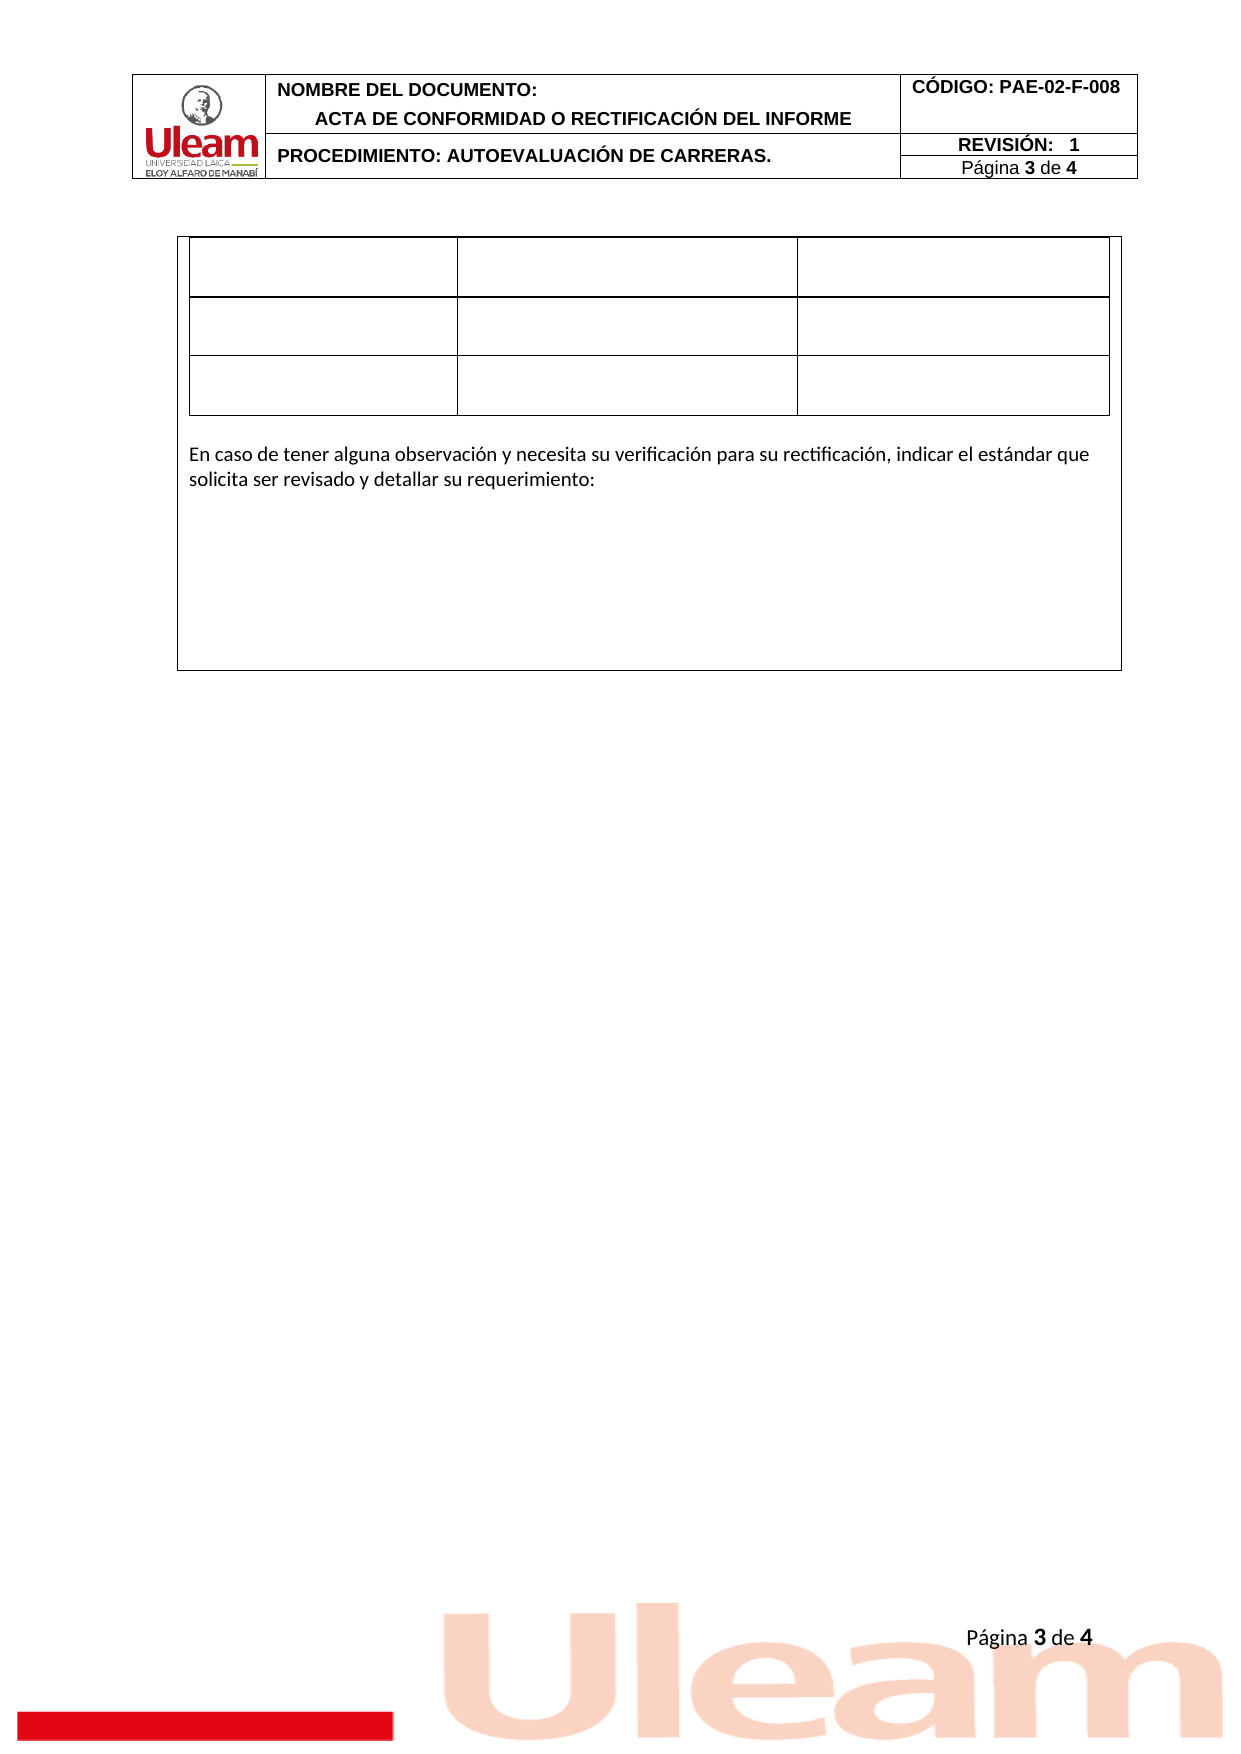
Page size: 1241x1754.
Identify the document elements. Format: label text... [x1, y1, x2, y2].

picture [17, 1603, 1223, 1741]
picture [137, 179, 267, 187]
picture [137, 75, 265, 178]
